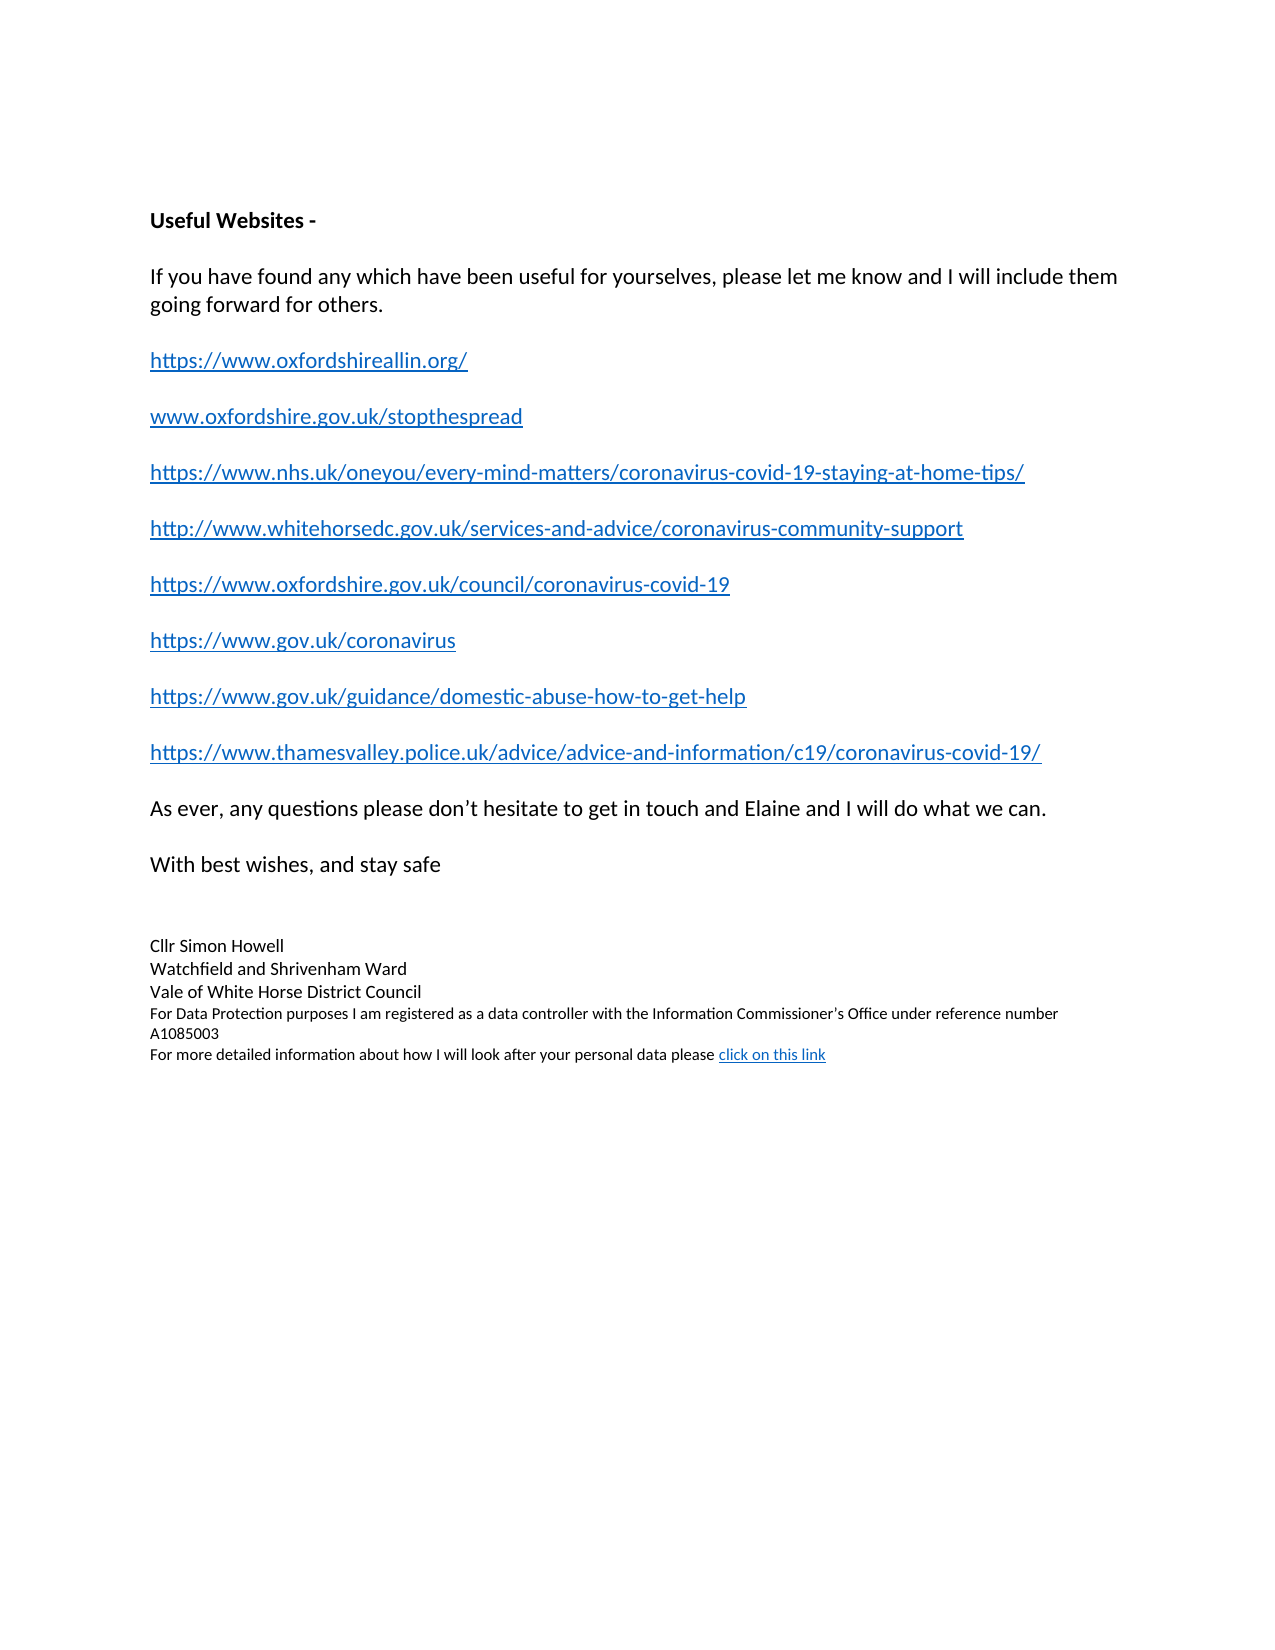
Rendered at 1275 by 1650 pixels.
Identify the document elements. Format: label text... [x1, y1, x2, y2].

text If you have found any which have been useful for yourselves, please let me know and I will include them going forward for others. [150, 262, 1125, 318]
text Useful Websites - [150, 206, 1125, 234]
text As ever, any questions please don’t hesitate to get in touch and Elaine and I will do what we can. [150, 766, 1125, 851]
text For Data Protection purposes I am registered as a data controller with the Information Commissioner’s Office under reference number A1085003 [150, 1003, 1125, 1044]
text www.oxfordshire.gov.uk/stopthespread [150, 374, 1125, 430]
text https://www.thamesvalley.police.uk/advice/advice-and-information/c19/coronavirus-covid-19/ [150, 738, 1125, 766]
text With best wishes, and stay safe [150, 851, 1125, 878]
text For more detailed information about how I will look after your personal data please click on this link [150, 1044, 1125, 1064]
text https://www.gov.uk/guidance/domestic-abuse-how-to-get-help [150, 682, 1125, 710]
text Cllr Simon Howell [150, 934, 1125, 957]
text https://www.nhs.uk/oneyou/every-mind-matters/coronavirus-covid-19-staying-at-home-tips/ http://www.whitehorsedc.gov.uk/services-and-advice/coronavirus-community-support [150, 458, 1125, 542]
text Vale of White Horse District Council [150, 980, 1125, 1003]
text https://www.oxfordshireallin.org/ [150, 318, 1125, 374]
text https://www.oxfordshire.gov.uk/council/coronavirus-covid-19 https://www.gov.uk/coronavirus [150, 570, 1125, 654]
text Watchfield and Shrivenham Ward [150, 957, 1125, 980]
